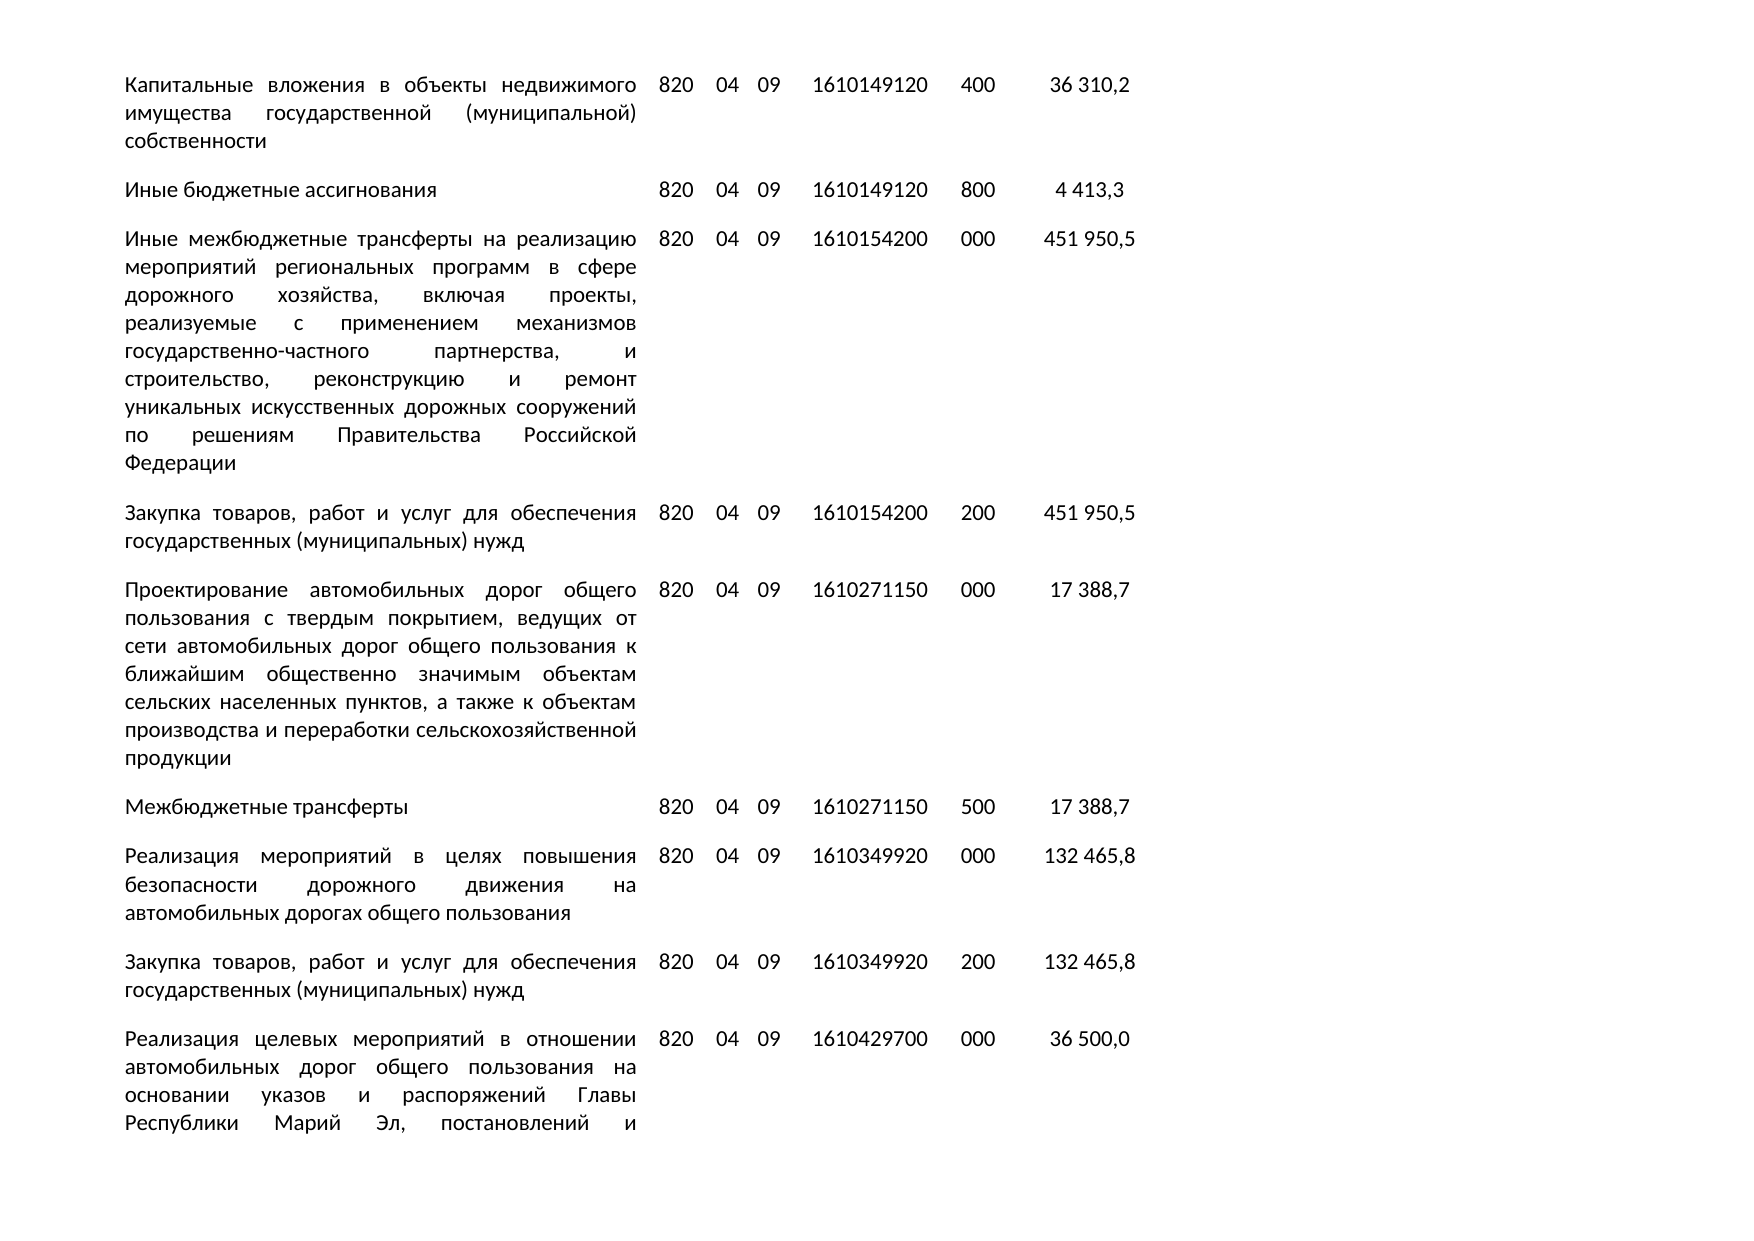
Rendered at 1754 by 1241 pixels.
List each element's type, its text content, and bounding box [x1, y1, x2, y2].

table_cell 200 [948, 487, 1008, 564]
table_cell 820 [644, 564, 709, 782]
table_cell 04 [709, 214, 746, 487]
table_cell 451 950,5 [1008, 214, 1171, 487]
table_cell 04 [709, 487, 746, 564]
table_cell 36 310,2 [1008, 59, 1171, 164]
table_cell Капитальные вложения в объекты недвижимого имущества государственной (муниципальной) собственности [118, 59, 644, 164]
table_cell 09 [746, 936, 791, 1014]
table_cell 800 [948, 164, 1008, 214]
table_cell 820 [644, 782, 709, 831]
table_cell 000 [948, 564, 1008, 782]
table_cell Иные межбюджетные трансферты на реализацию мероприятий региональных программ в сфере дорожного хозяйства, включая проекты, реализуемые с применением механизмов государственно-частного партнерства, и строительство, реконструкцию и ремонт уникальных искусственных дорожных сооружений по решениям Правительства Российской Федерации [118, 214, 644, 487]
table_cell Межбюджетные трансферты [118, 782, 644, 831]
table_cell 132 465,8 [1008, 831, 1171, 936]
table_cell 04 [709, 564, 746, 782]
table_cell Закупка товаров, работ и услуг для обеспечения государственных (муниципальных) нужд [118, 936, 644, 1014]
table_cell 820 [644, 1014, 709, 1147]
table_cell 04 [709, 164, 746, 214]
table_cell 000 [948, 1014, 1008, 1147]
table_cell 500 [948, 782, 1008, 831]
table_cell 200 [948, 936, 1008, 1014]
table_cell 400 [948, 59, 1008, 164]
table_cell 17 388,7 [1008, 782, 1171, 831]
table_cell 1610271150 [791, 782, 948, 831]
table_cell 820 [644, 59, 709, 164]
table_cell 09 [746, 214, 791, 487]
table_cell 17 388,7 [1008, 564, 1171, 782]
table_cell 36 500,0 [1008, 1014, 1171, 1147]
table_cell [118, 1014, 644, 1147]
table_cell 09 [746, 831, 791, 936]
table_cell Иные бюджетные ассигнования [118, 164, 644, 214]
table_cell 1610349920 [791, 831, 948, 936]
table_cell 1610154200 [791, 214, 948, 487]
table_cell 4 413,3 [1008, 164, 1171, 214]
table_cell 000 [948, 831, 1008, 936]
table_cell 09 [746, 487, 791, 564]
table_cell Проектирование автомобильных дорог общего пользования с твердым покрытием, ведущих от сети автомобильных дорог общего пользования к ближайшим общественно значимым объектам сельских населенных пунктов, а также к объектам производства и переработки сельскохозяйственной продукции [118, 564, 644, 782]
table_cell 04 [709, 782, 746, 831]
table_cell 09 [746, 59, 791, 164]
table_cell 451 950,5 [1008, 487, 1171, 564]
table_cell 1610349920 [791, 936, 948, 1014]
table_cell 09 [746, 1014, 791, 1147]
table_cell 04 [709, 831, 746, 936]
table_cell 1610149120 [791, 164, 948, 214]
table_cell 1610149120 [791, 59, 948, 164]
table_cell 820 [644, 214, 709, 487]
table_cell 09 [746, 782, 791, 831]
table_cell 04 [709, 59, 746, 164]
table_cell 820 [644, 936, 709, 1014]
table_cell 04 [709, 1014, 746, 1147]
table_cell 132 465,8 [1008, 936, 1171, 1014]
table_cell 09 [746, 164, 791, 214]
table_cell Реализация мероприятий в целях повышения безопасности дорожного движения на автомобильных дорогах общего пользования [118, 831, 644, 936]
table_cell 1610154200 [791, 487, 948, 564]
table_cell 09 [746, 564, 791, 782]
table_cell 000 [948, 214, 1008, 487]
table_cell 04 [709, 936, 746, 1014]
table_cell Закупка товаров, работ и услуг для обеспечения государственных (муниципальных) нужд [118, 487, 644, 564]
table_cell 820 [644, 487, 709, 564]
table_cell 820 [644, 831, 709, 936]
table_cell 1610429700 [791, 1014, 948, 1147]
table_cell 1610271150 [791, 564, 948, 782]
table_cell 820 [644, 164, 709, 214]
